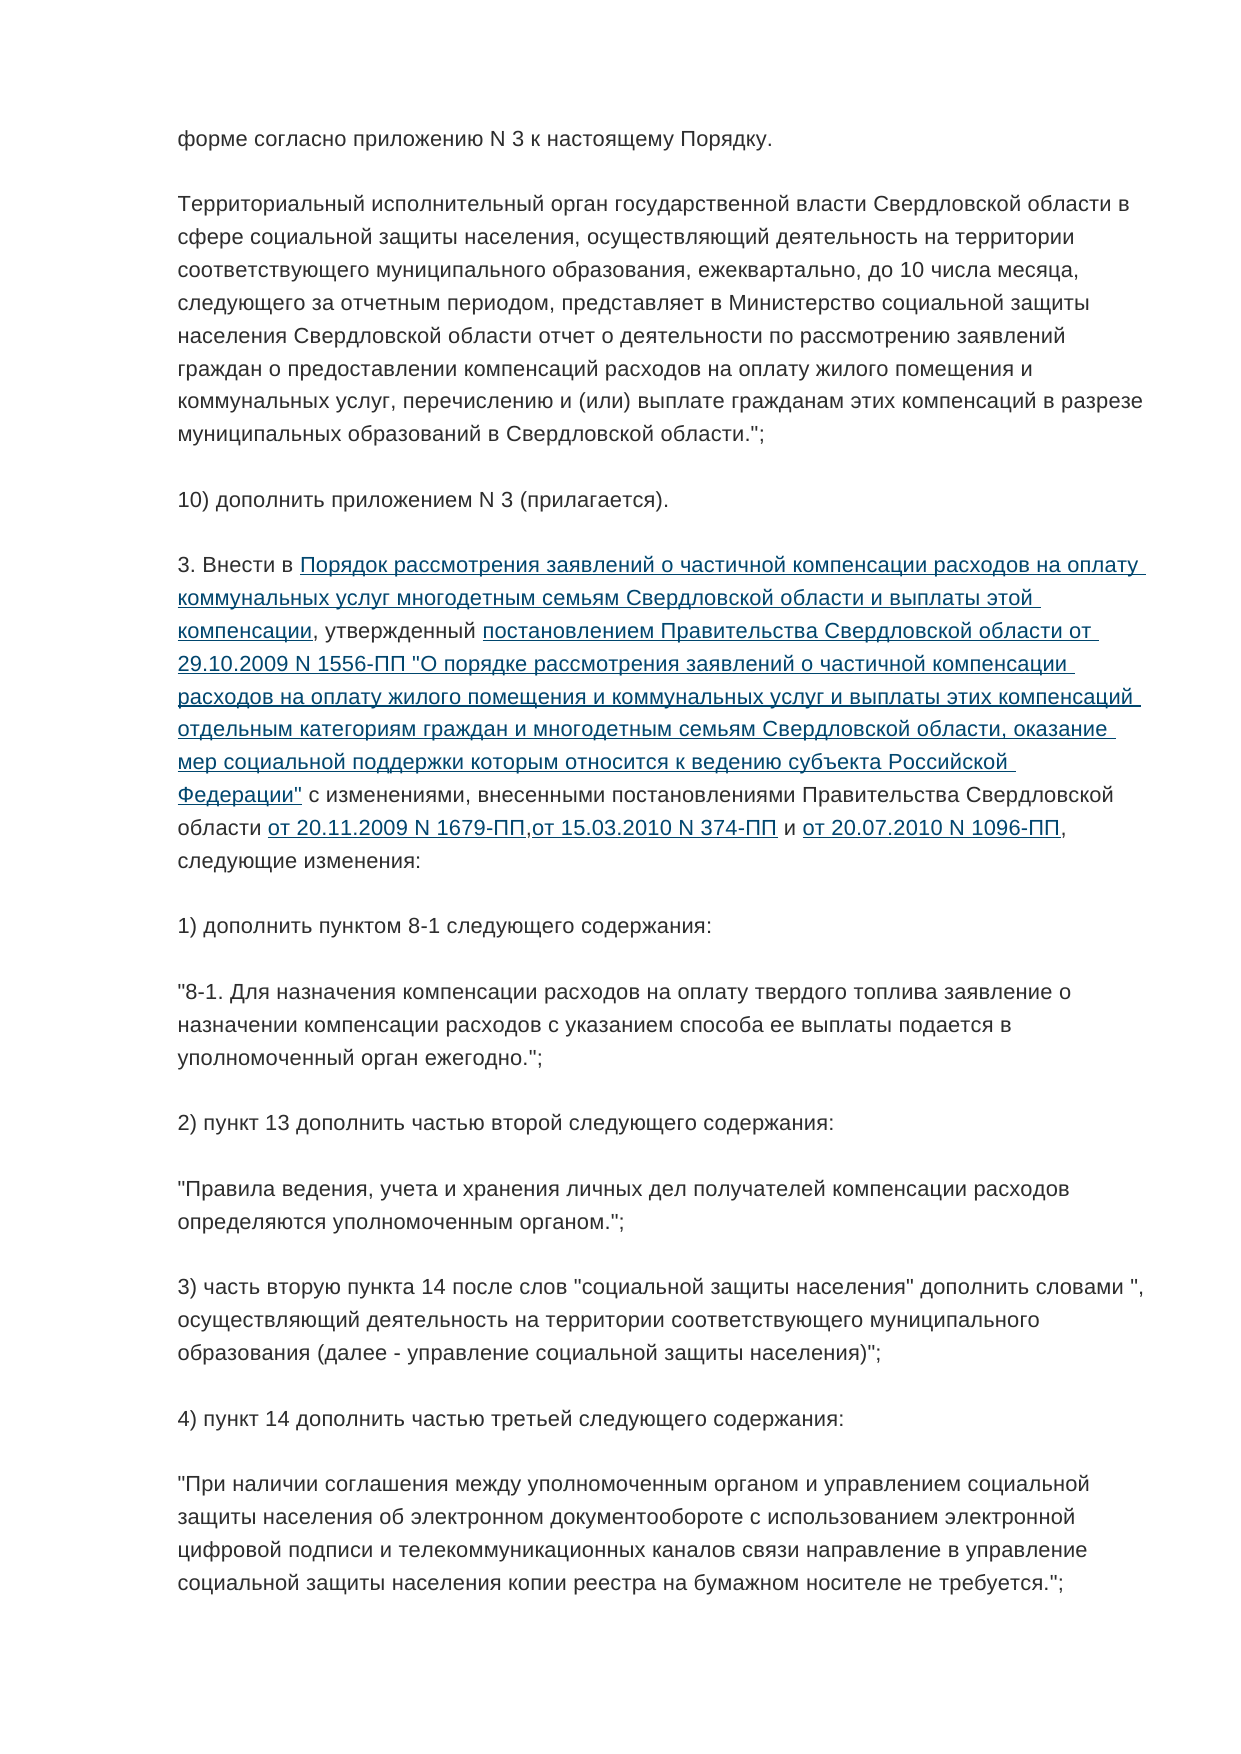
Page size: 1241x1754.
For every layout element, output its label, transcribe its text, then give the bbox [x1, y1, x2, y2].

text 3. Внести в Порядок рассмотрения заявлений о частичной компенсации расходов на оплату коммунальных услуг многодетным семьям Свердловской области и выплаты этой компенсации, утвержденный постановлением Правительства Свердловской области от 29.10.2009 N 1556-ПП "О порядке рассмотрения заявлений о частичной компенсации расходов на оплату жилого помещения и коммунальных услуг и выплаты этих компенсаций отдельным категориям граждан и многодетным семьям Свердловской области, оказание мер социальной поддержки которым относится к ведению субъекта Российской Федерации" с изменениями, внесенными постановлениями Правительства Свердловской области от 20.11.2009 N 1679-ПП,от 15.03.2010 N 374-ПП и от 20.07.2010 N 1096-ПП, следующие изменения: 1) дополнить пунктом 8-1 следующего содержания: [177, 545, 1152, 971]
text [177, 971, 1152, 1627]
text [177, 118, 1152, 545]
